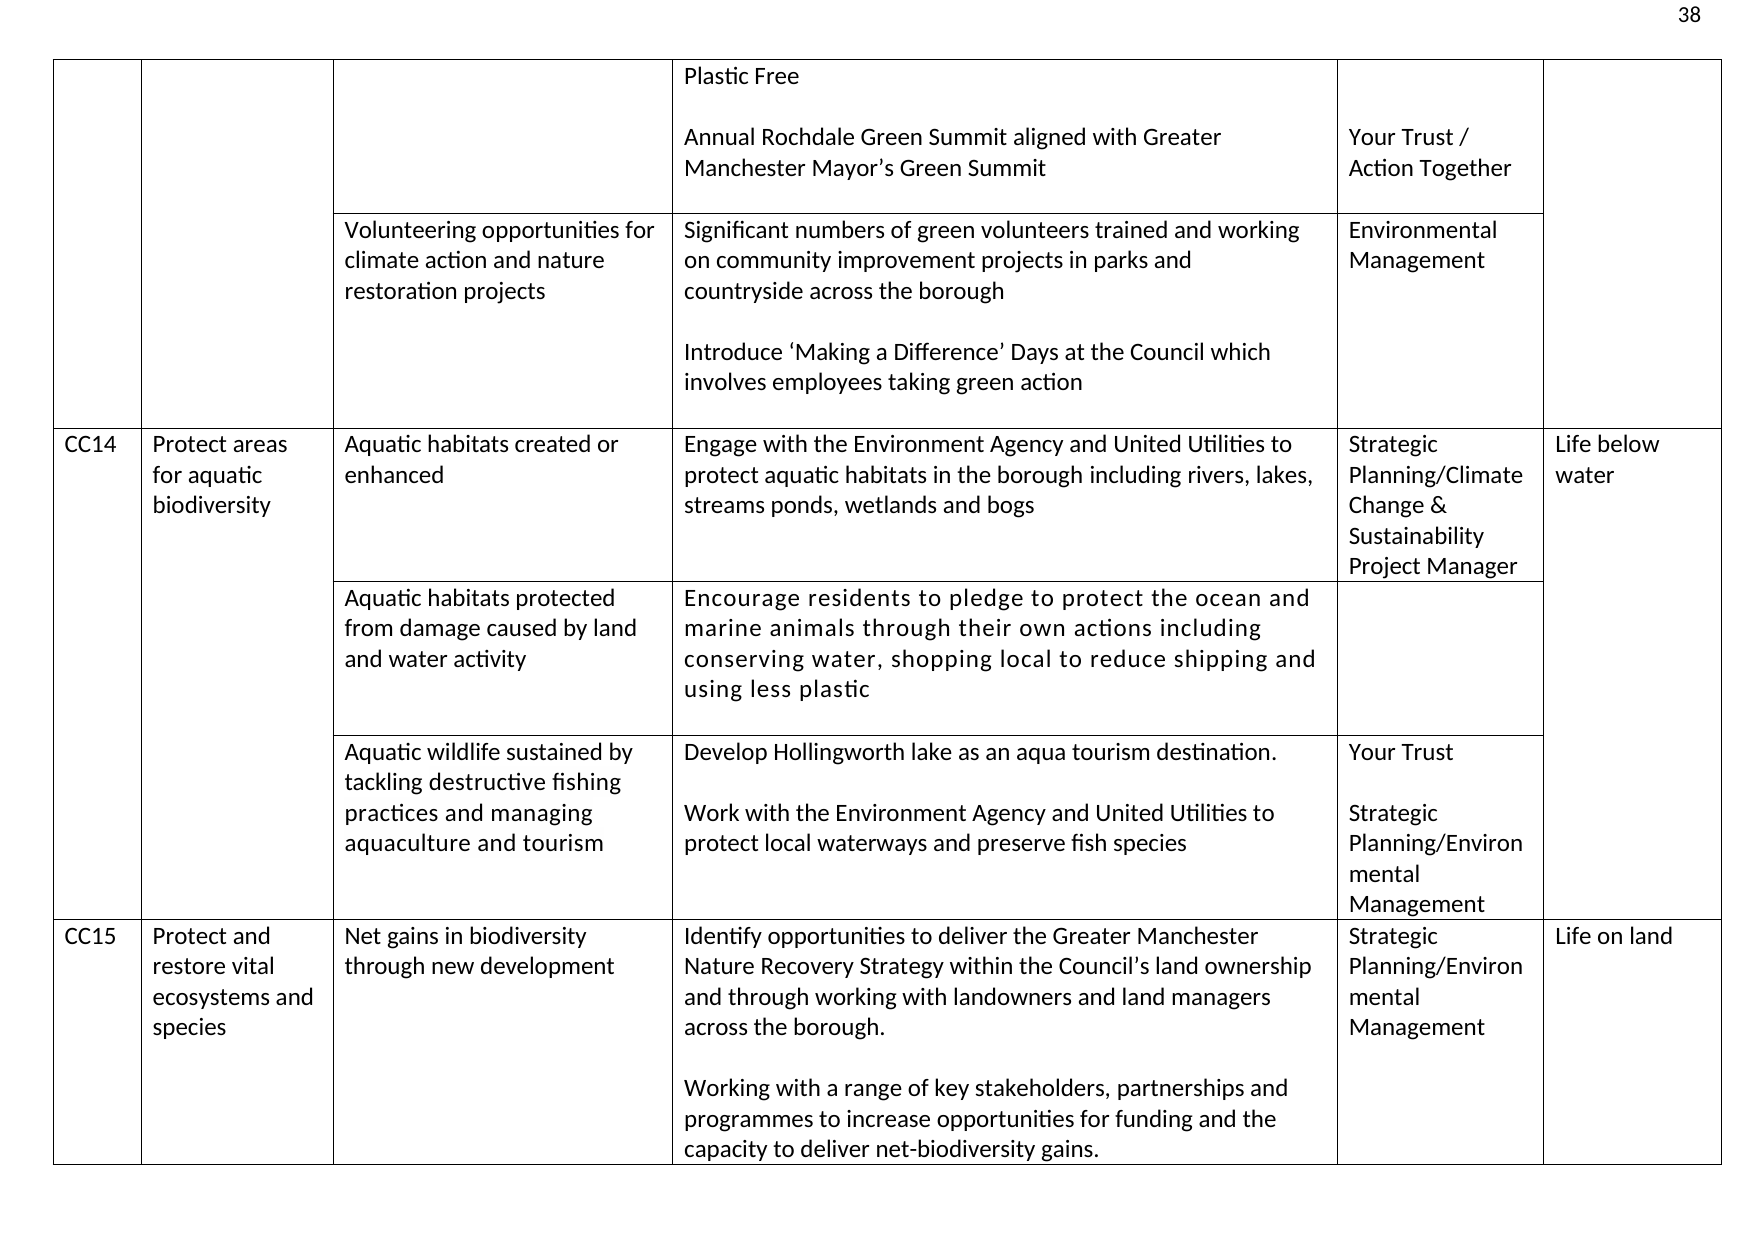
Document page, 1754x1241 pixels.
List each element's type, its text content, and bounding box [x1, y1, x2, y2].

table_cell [334, 60, 672, 213]
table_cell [334, 920, 672, 1164]
table_cell Aquatic habitats protected from damage caused by land and water activity [334, 582, 672, 735]
table_cell Environmental Management [1338, 214, 1543, 427]
table_cell Your Trust Strategic Planning/Environmental Management [1338, 736, 1543, 919]
table_cell Volunteering opportunities for climate action and nature restoration projects [334, 214, 672, 427]
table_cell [673, 920, 1337, 1164]
table_cell Aquatic wildlife sustained by tackling destructive fishing practices and managing aquaculture and tourism [334, 736, 672, 919]
table_cell Life below water [1544, 429, 1721, 919]
table_cell CC14 [54, 429, 141, 919]
table_cell Life on land [1544, 920, 1721, 1164]
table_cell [1338, 920, 1543, 1164]
table_cell Engage with the Environment Agency and United Utilities to protect aquatic habitats in the borough including rivers, lakes, streams ponds, wetlands and bogs [673, 429, 1337, 581]
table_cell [1338, 60, 1543, 213]
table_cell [673, 60, 1337, 213]
table_cell Aquatic habitats created or enhanced [334, 429, 672, 581]
table_cell Protect areas for aquatic biodiversity [142, 429, 333, 919]
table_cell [142, 920, 333, 1164]
table_cell CC15 [54, 920, 141, 1164]
table_cell Develop Hollingworth lake as an aqua tourism destination. Work with the Environment Agency and United Utilities to protect local waterways and preserve fish species [673, 736, 1337, 919]
table_cell Strategic Planning/Climate Change & Sustainability Project Manager [1338, 429, 1543, 581]
table_cell [1338, 582, 1543, 735]
table_cell Significant numbers of green volunteers trained and working on community improvement projects in parks and countryside across the borough Introduce ‘Making a Difference’ Days at the Council which involves employees taking green action [673, 214, 1337, 427]
table_cell Encourage residents to pledge to protect the ocean and marine animals through their own actions including conserving water, shopping local to reduce shipping and using less plastic [673, 582, 1337, 735]
